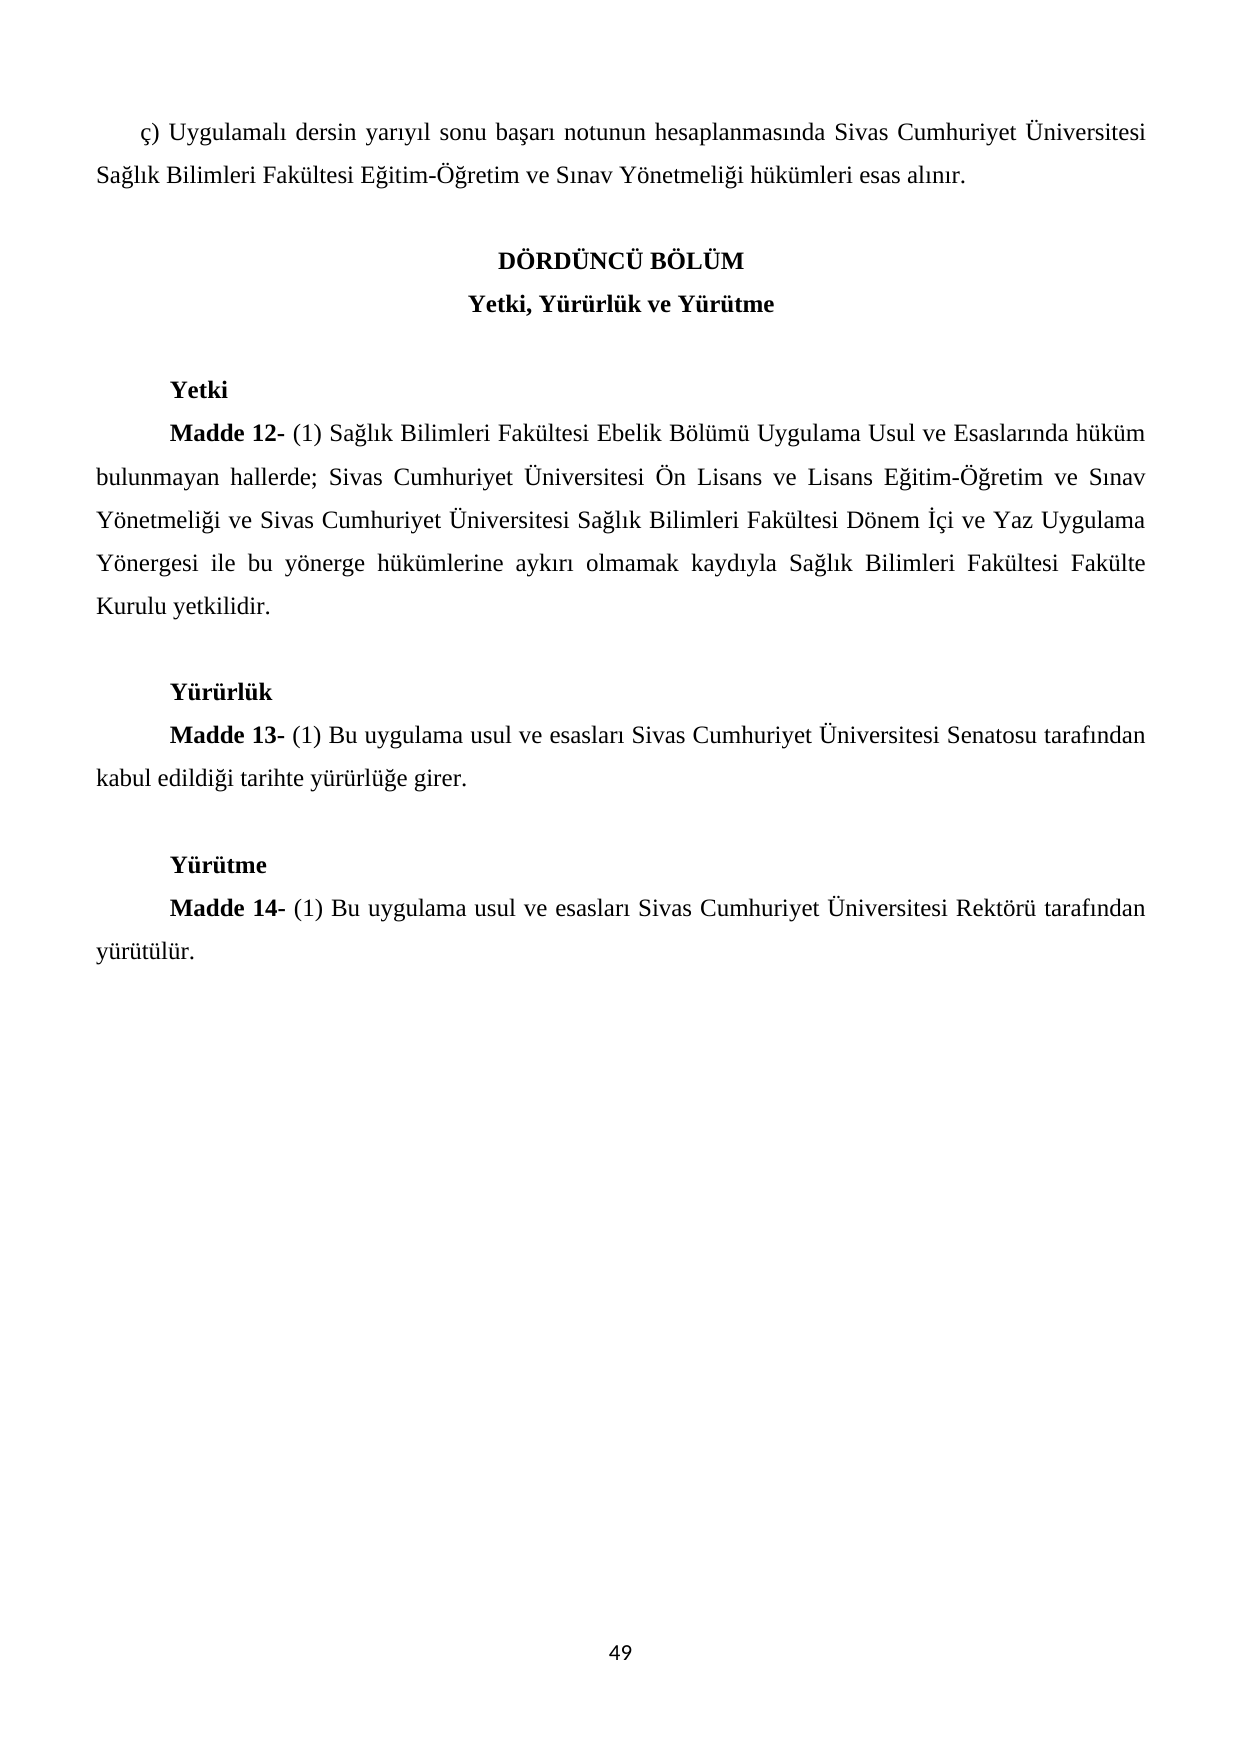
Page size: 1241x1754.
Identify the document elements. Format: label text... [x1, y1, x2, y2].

text Madde 14- (1) Bu uygulama usul ve esasları Sivas Cumhuriyet Üniversitesi Rektörü tarafından yürütülür. [96, 893, 1146, 965]
text Yetki [96, 375, 1146, 404]
text ç) Uygulamalı dersin yarıyıl sonu başarı notunun hesaplanmasında Sivas Cumhuriyet Üniversitesi Sağlık Bilimleri Fakültesi Eğitim-Öğretim ve Sınav Yönetmeliği hükümleri esas alınır. [96, 117, 1146, 188]
text Yürürlük [96, 677, 1146, 706]
text Yetki, Yürürlük ve Yürütme [96, 289, 1146, 318]
text Madde 13- (1) Bu uygulama usul ve esasları Sivas Cumhuriyet Üniversitesi Senatosu tarafından kabul edildiği tarihte yürürlüğe girer. [96, 720, 1146, 792]
text Madde 12- (1) Sağlık Bilimleri Fakültesi Ebelik Bölümü Uygulama Usul ve Esaslarında hüküm bulunmayan hallerde; Sivas Cumhuriyet Üniversitesi Ön Lisans ve Lisans Eğitim-Öğretim ve Sınav Yönetmeliği ve Sivas Cumhuriyet Üniversitesi Sağlık Bilimleri Fakültesi Dönem İçi ve Yaz Uygulama Yönergesi ile bu yönerge hükümlerine aykırı olmamak kaydıyla Sağlık Bilimleri Fakültesi Fakülte Kurulu yetkilidir. [96, 418, 1146, 620]
text DÖRDÜNCÜ BÖLÜM [96, 246, 1146, 275]
text Yürütme [96, 850, 1146, 878]
